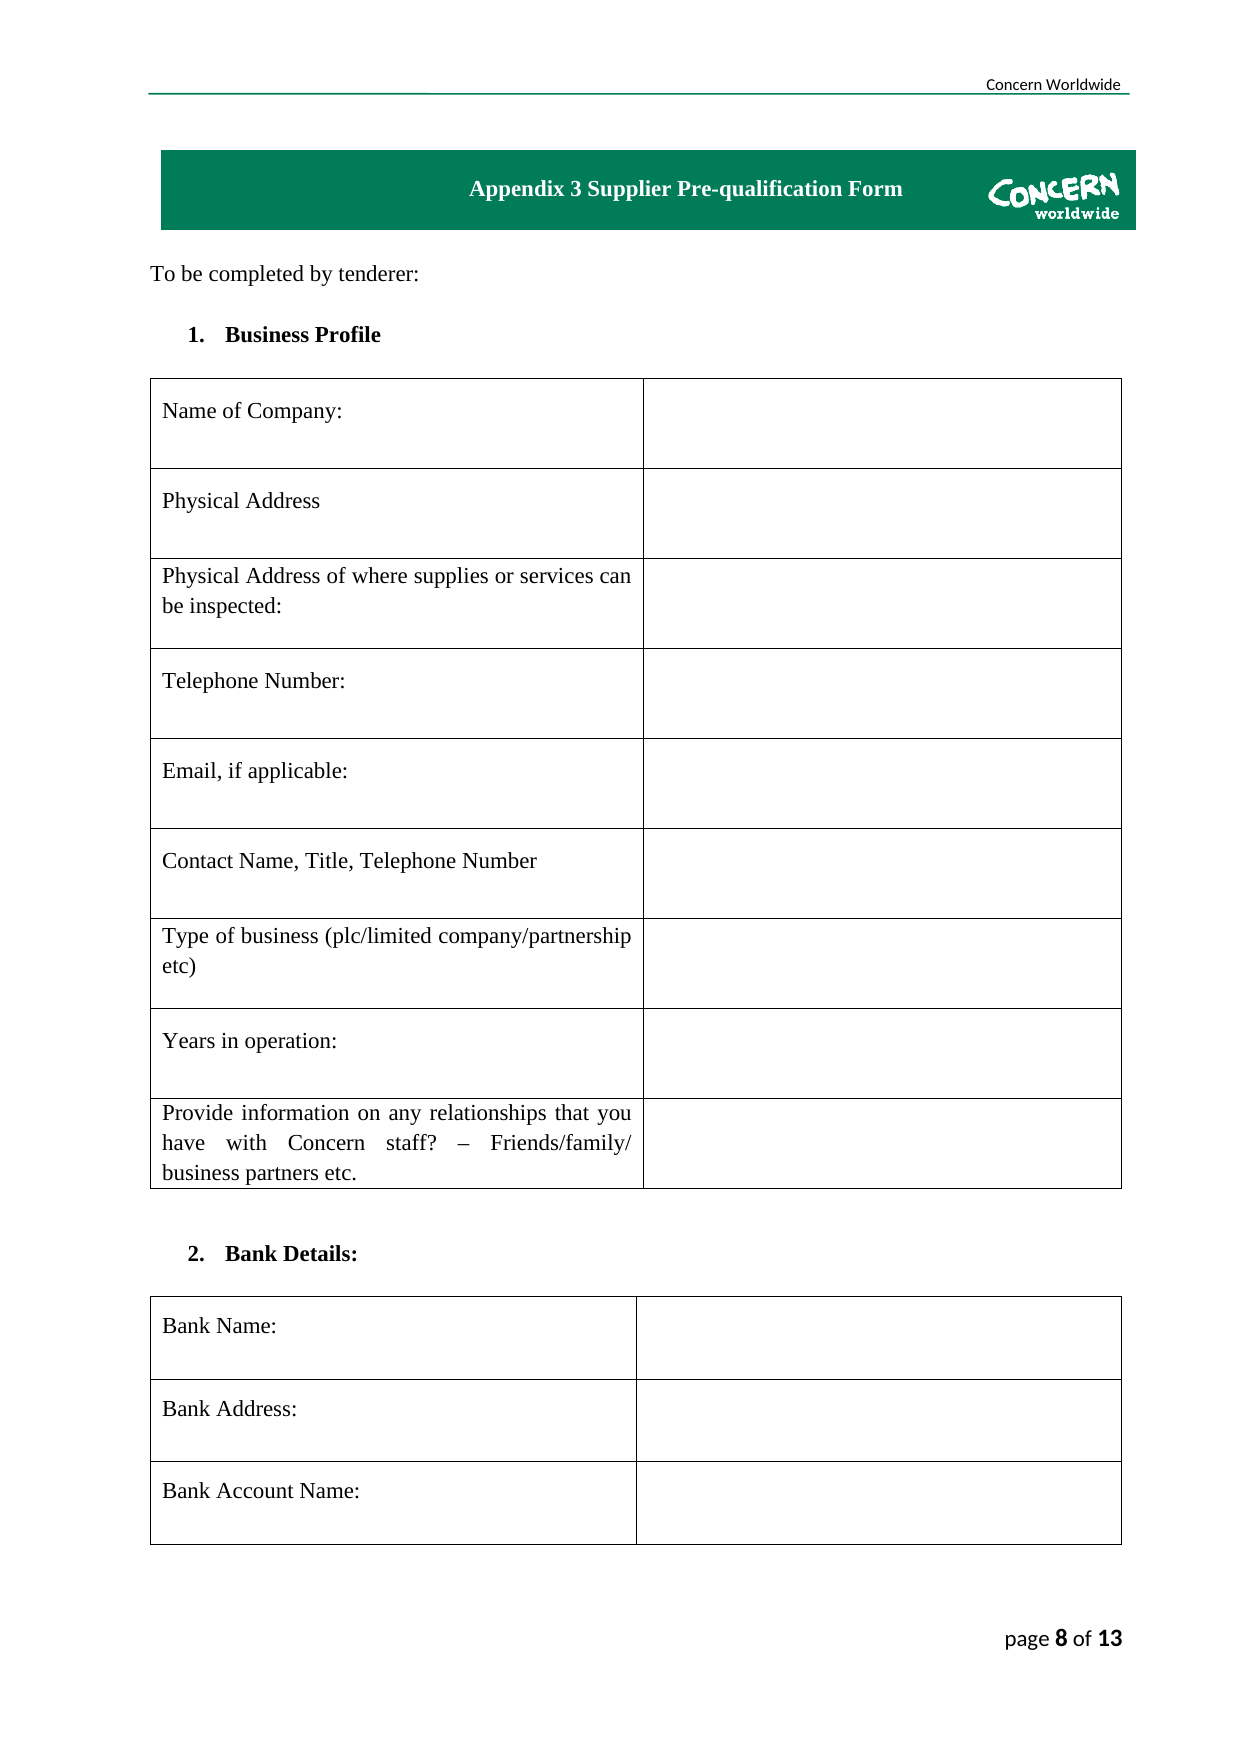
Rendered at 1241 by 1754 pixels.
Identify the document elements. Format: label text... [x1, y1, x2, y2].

text To be completed by tenderer: [150, 261, 1122, 287]
table_header Name of Company: [151, 379, 643, 467]
table_cell [644, 1009, 1121, 1097]
table_cell [644, 559, 1121, 647]
table_cell [644, 649, 1121, 737]
table_cell [644, 469, 1121, 557]
table_header [644, 379, 1121, 467]
table_cell Provide information on any relationships that you have with Concern staff? – Friends/family/ business partners etc. [151, 1099, 643, 1187]
list Business Profile [187, 321, 1122, 347]
table_header [637, 1297, 1121, 1379]
table_cell [637, 1462, 1121, 1544]
table_cell Type of business (plc/limited company/partnership etc) [151, 919, 643, 1007]
table_cell Years in operation: [151, 1009, 643, 1097]
table_cell Physical Address of where supplies or services can be inspected: [151, 559, 643, 647]
table_cell Email, if applicable: [151, 739, 643, 827]
table_cell Bank Address: [151, 1380, 636, 1461]
table_cell [644, 829, 1121, 917]
table_cell [644, 919, 1121, 1007]
table_cell [637, 1380, 1121, 1461]
table_cell Bank Account Name: [151, 1462, 636, 1544]
table_header Appendix 3 Supplier Pre-qualification Form [161, 150, 1136, 230]
table_cell [644, 1099, 1121, 1187]
list Bank Details: [187, 1239, 1122, 1266]
table_cell Physical Address [151, 469, 643, 557]
table_cell Contact Name, Title, Telephone Number [151, 829, 643, 917]
table_header Bank Name: [151, 1297, 636, 1379]
table_cell Telephone Number: [151, 649, 643, 737]
table_cell [644, 739, 1121, 827]
picture [972, 158, 1142, 241]
